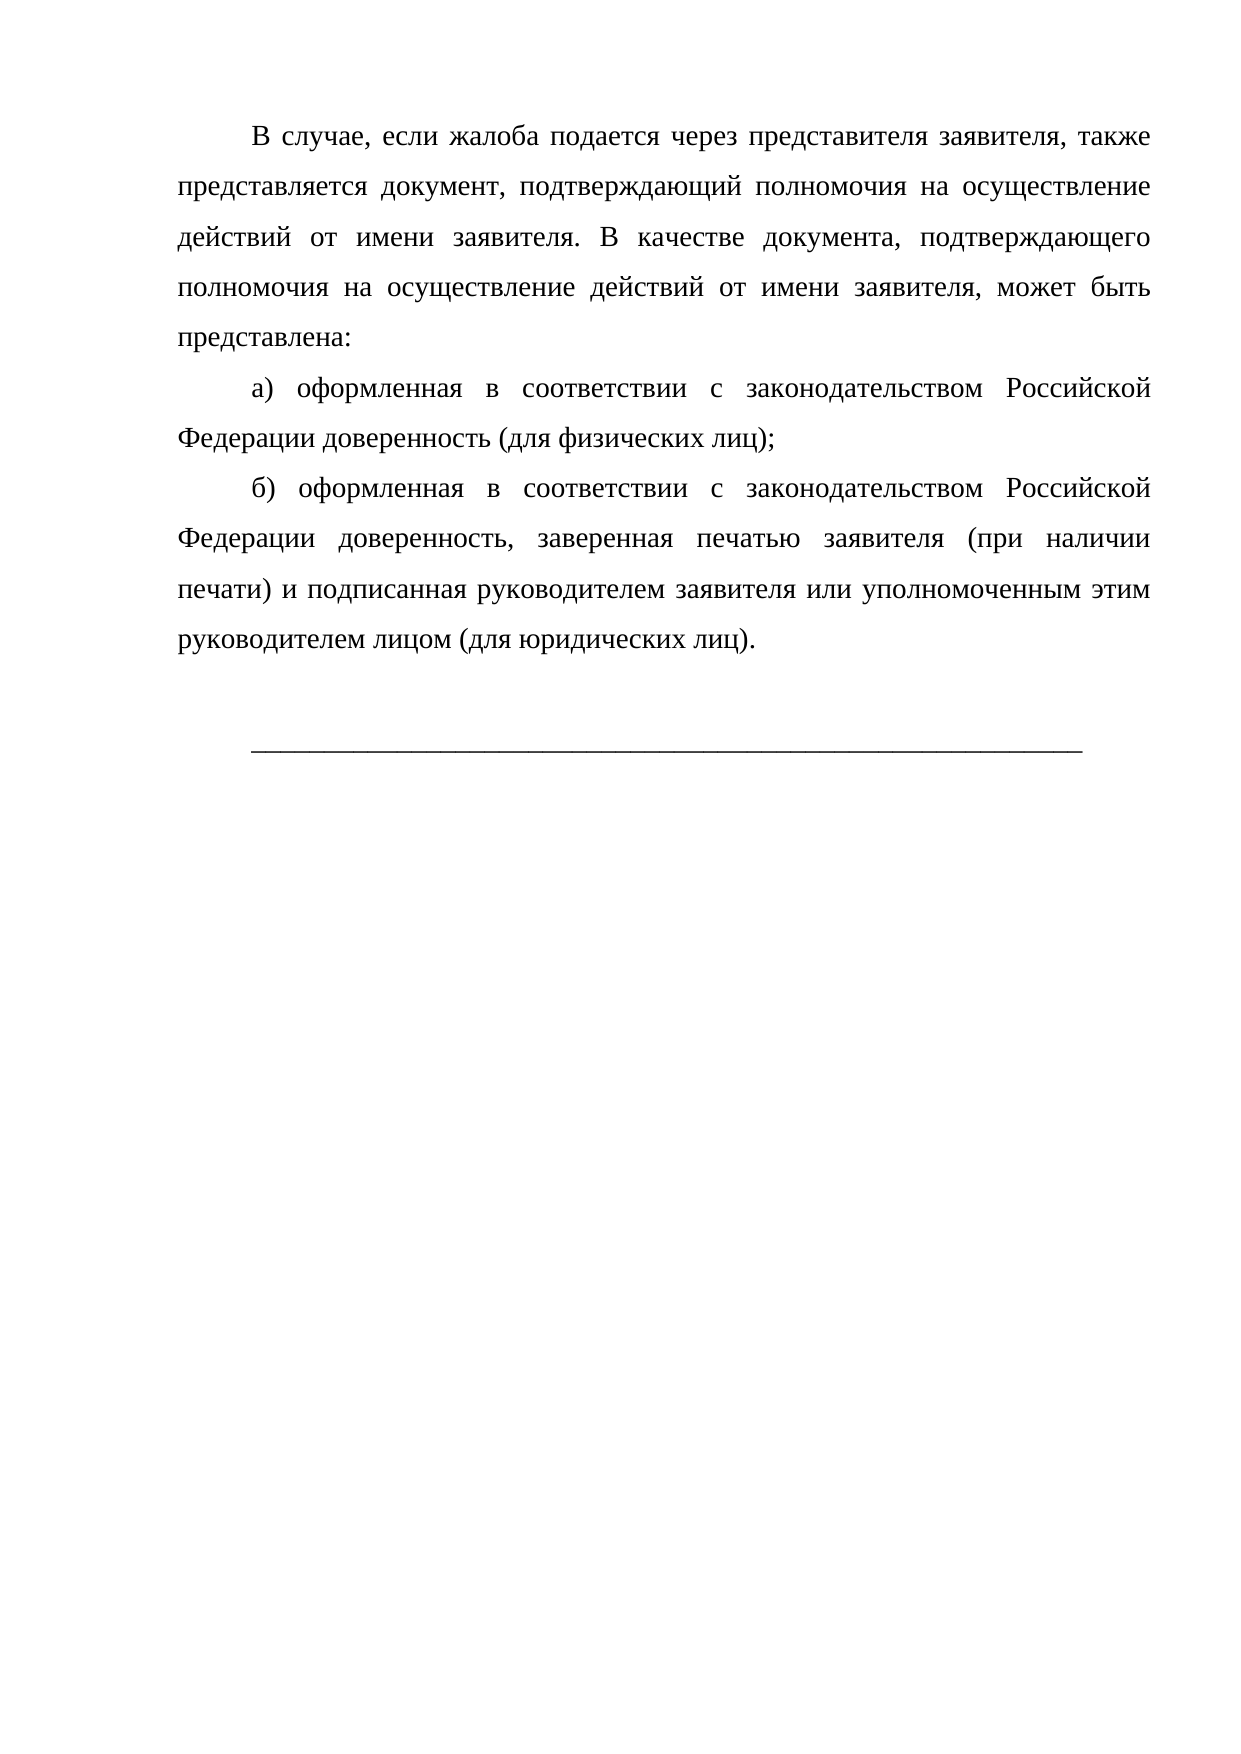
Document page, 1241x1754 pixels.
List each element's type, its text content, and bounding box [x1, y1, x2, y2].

text _________________________________________________________ [177, 722, 1152, 755]
text б) оформленная в соответствии с законодательством Российской Федерации доверенность, заверенная печатью заявителя (при наличии печати) и подписанная руководителем заявителя или уполномоченным этим руководителем лицом (для юридических лиц). [177, 470, 1152, 655]
text В случае, если жалоба подается через представителя заявителя, также представляется документ, подтверждающий полномочия на осуществление действий от имени заявителя. В качестве документа, подтверждающего полномочия на осуществление действий от имени заявителя, может быть представлена: [177, 118, 1152, 353]
text а) оформленная в соответствии с законодательством Российской Федерации доверенность (для физических лиц); [177, 370, 1152, 453]
